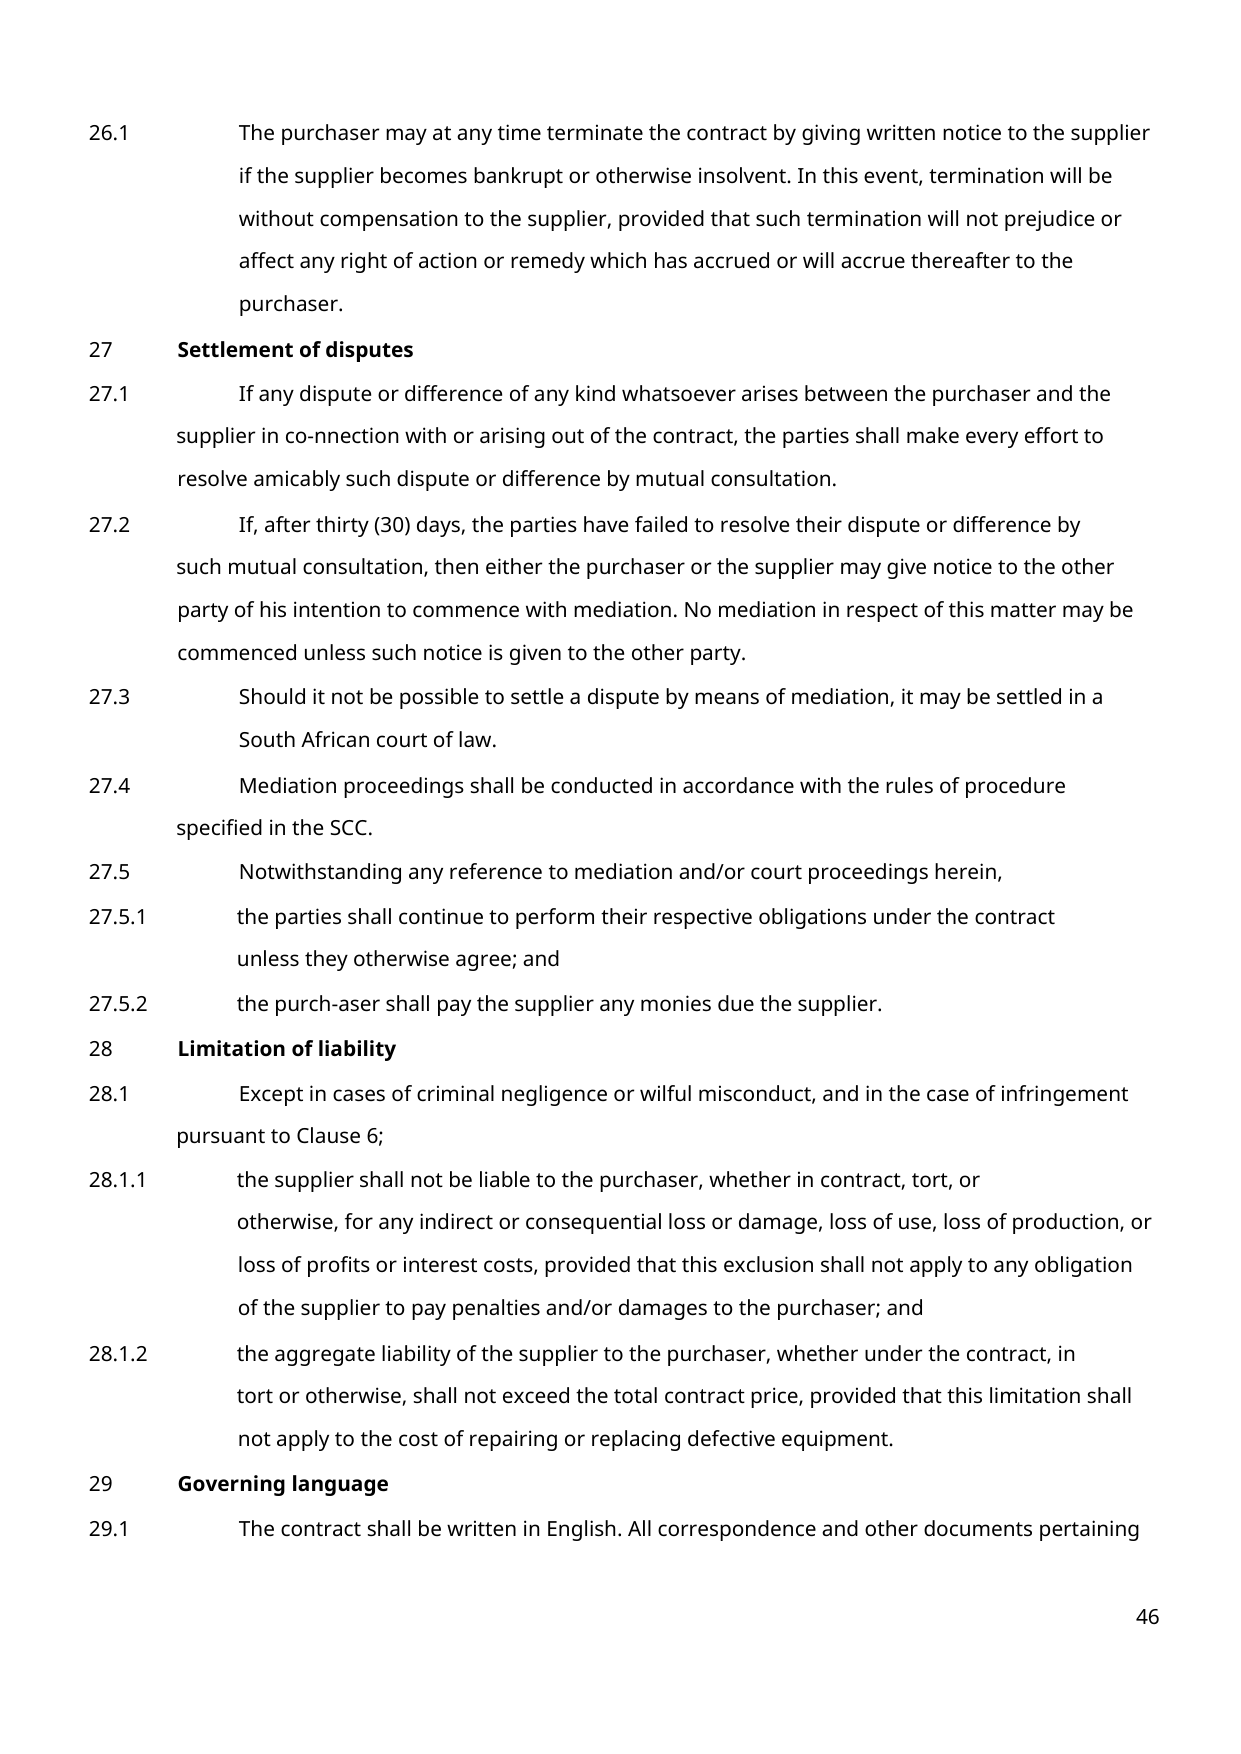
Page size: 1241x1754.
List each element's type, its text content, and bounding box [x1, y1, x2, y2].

list the purch-aser shall pay the supplier any monies due the supplier. [89, 989, 1152, 1018]
list Except in cases of criminal negligence or wilful misconduct, and in the case of infringement [89, 1079, 1152, 1108]
list the parties shall continue to perform their respective obligations under the contract [89, 902, 1152, 931]
list Governing language [89, 1469, 1159, 1498]
text unless they otherwise agree; and [237, 944, 1152, 973]
list Mediation proceedings shall be conducted in accordance with the rules of procedure [89, 771, 1152, 799]
list the supplier shall not be liable to the purchaser, whether in contract, tort, or [89, 1166, 1152, 1194]
list Settlement of disputes [89, 335, 1159, 363]
text such mutual consultation, then either the purchaser or the supplier may give notice to the other party of his intention to commence with mediation. No mediation in respect of this matter may be commenced unless such notice is given to the other party. [176, 552, 1152, 666]
list If, after thirty (30) days, the parties have failed to resolve their dispute or difference by [89, 510, 1152, 538]
text tort or otherwise, shall not exceed the total contract price, provided that this limitation shall not apply to the cost of repairing or replacing defective equipment. [237, 1381, 1152, 1452]
text supplier in co-nnection with or arising out of the contract, the parties shall make every effort to resolve amicably such dispute or difference by mutual consultation. [176, 422, 1152, 493]
list The purchaser may at any time terminate the contract by giving written notice to the supplier if the supplier becomes bankrupt or otherwise insolvent. In this event, termination will be without compensation to the supplier, provided that such termination will not prejudice or affect any right of action or remedy which has accrued or will accrue thereafter to the purchaser. [89, 118, 1152, 317]
list The contract shall be written in English. All correspondence and other documents pertaining [89, 1514, 1152, 1543]
text otherwise, for any indirect or consequential loss or damage, loss of use, loss of production, or loss of profits or interest costs, provided that this exclusion shall not apply to any obligation of the supplier to pay penalties and/or damages to the purchaser; and [237, 1207, 1152, 1322]
text specified in the SCC. [176, 813, 1152, 841]
list Limitation of liability [89, 1034, 1159, 1063]
text pursuant to Clause 6; [176, 1121, 1152, 1150]
list the aggregate liability of the supplier to the purchaser, whether under the contract, in [89, 1339, 1152, 1367]
list Should it not be possible to settle a dispute by means of mediation, it may be settled in a South African court of law. [89, 682, 1152, 754]
list Notwithstanding any reference to mediation and/or court proceedings herein, [89, 857, 1152, 886]
list If any dispute or difference of any kind whatsoever arises between the purchaser and the [89, 379, 1152, 408]
